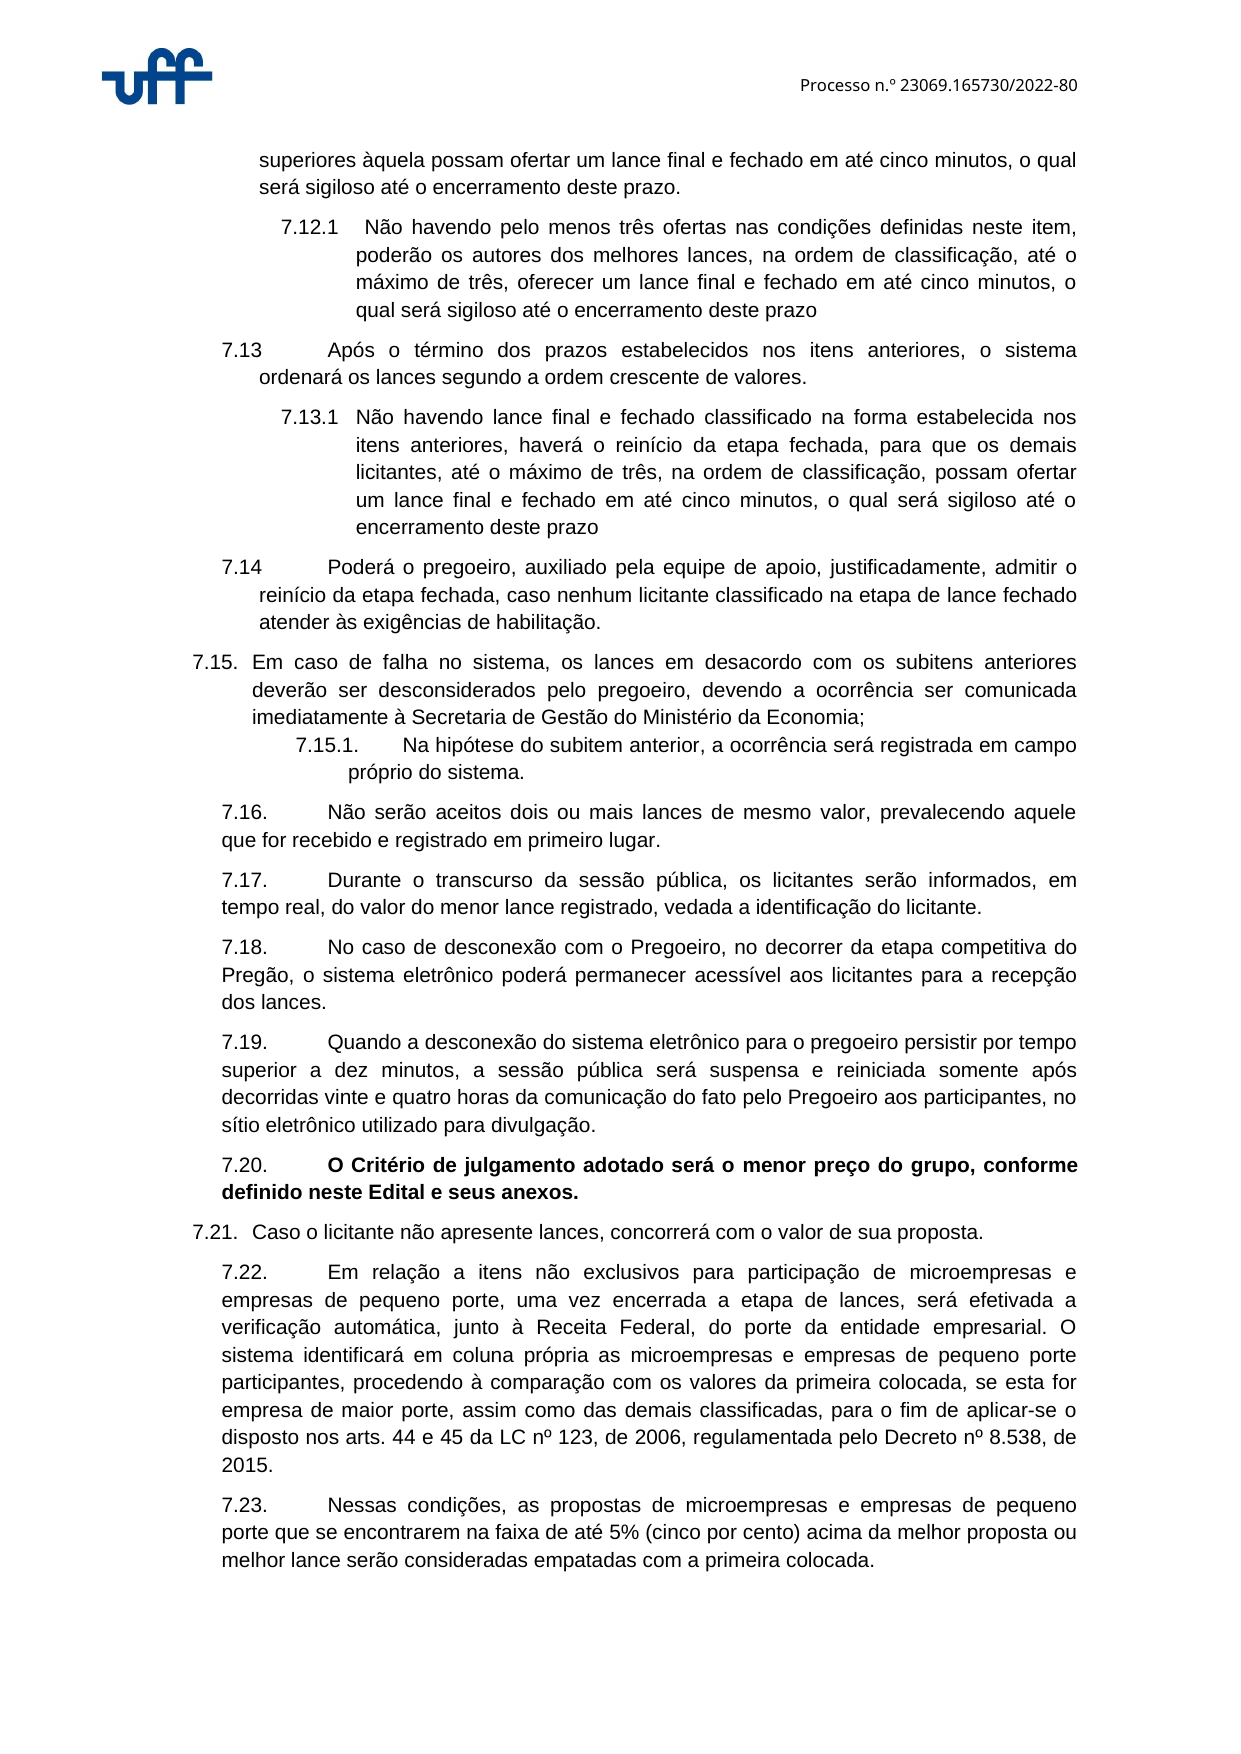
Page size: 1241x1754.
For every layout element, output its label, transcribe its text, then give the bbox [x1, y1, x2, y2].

picture [100, 48, 213, 110]
list Poderá o pregoeiro, auxiliado pela equipe de apoio, justificadamente, admitir o reinício da etapa fechada, caso nenhum licitante classificado na etapa de lance fechado atender às exigências de habilitação. [221, 555, 1078, 634]
list Após o término dos prazos estabelecidos nos itens anteriores, o sistema ordenará os lances segundo a ordem crescente de valores. [221, 338, 1078, 389]
list Não havendo lance final e fechado classificado na forma estabelecida nos itens anteriores, haverá o reinício da etapa fechada, para que os demais licitantes, até o máximo de três, na ordem de classificação, possam ofertar um lance final e fechado em até cinco minutos, o qual será sigiloso até o encerramento deste prazo [281, 405, 1078, 539]
list Nessas condições, as propostas de microempresas e empresas de pequeno porte que se encontrarem na faixa de até 5% (cinco por cento) acima da melhor proposta ou melhor lance serão consideradas empatadas com a primeira colocada. [221, 1493, 1078, 1572]
list Caso o licitante não apresente lances, concorrerá com o valor de sua proposta. [192, 1220, 1078, 1244]
list Não havendo pelo menos três ofertas nas condições definidas neste item, poderão os autores dos melhores lances, na ordem de classificação, até o máximo de três, oferecer um lance final e fechado em até cinco minutos, o qual será sigiloso até o encerramento deste prazo [281, 215, 1078, 322]
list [221, 148, 1078, 199]
list Em caso de falha no sistema, os lances em desacordo com os subitens anteriores deverão ser desconsiderados pelo pregoeiro, devendo a ocorrência ser comunicada imediatamente à Secretaria de Gestão do Ministério da Economia; [192, 650, 1078, 729]
list Não serão aceitos dois ou mais lances de mesmo valor, prevalecendo aquele que for recebido e registrado em primeiro lugar. [221, 800, 1078, 852]
list Quando a desconexão do sistema eletrônico para o pregoeiro persistir por tempo superior a dez minutos, a sessão pública será suspensa e reiniciada somente após decorridas vinte e quatro horas da comunicação do fato pelo Pregoeiro aos participantes, no sítio eletrônico utilizado para divulgação. [221, 1030, 1078, 1137]
list No caso de desconexão com o Pregoeiro, no decorrer da etapa competitiva do Pregão, o sistema eletrônico poderá permanecer acessível aos licitantes para a recepção dos lances. [221, 935, 1078, 1014]
list Em relação a itens não exclusivos para participação de microempresas e empresas de pequeno porte, uma vez encerrada a etapa de lances, será efetivada a verificação automática, junto à Receita Federal, do porte da entidade empresarial. O sistema identificará em coluna própria as microempresas e empresas de pequeno porte participantes, procedendo à comparação com os valores da primeira colocada, se esta for empresa de maior porte, assim como das demais classificadas, para o fim de aplicar-se o disposto nos arts. 44 e 45 da LC nº 123, de 2006, regulamentada pelo Decreto nº 8.538, de 2015. [221, 1260, 1078, 1477]
list Durante o transcurso da sessão pública, os licitantes serão informados, em tempo real, do valor do menor lance registrado, vedada a identificação do licitante. [221, 868, 1078, 919]
list O Critério de julgamento adotado será o menor preço do grupo, conforme definido neste Edital e seus anexos. [221, 1153, 1078, 1204]
list Na hipótese do subitem anterior, a ocorrência será registrada em campo próprio do sistema. [295, 733, 1078, 784]
